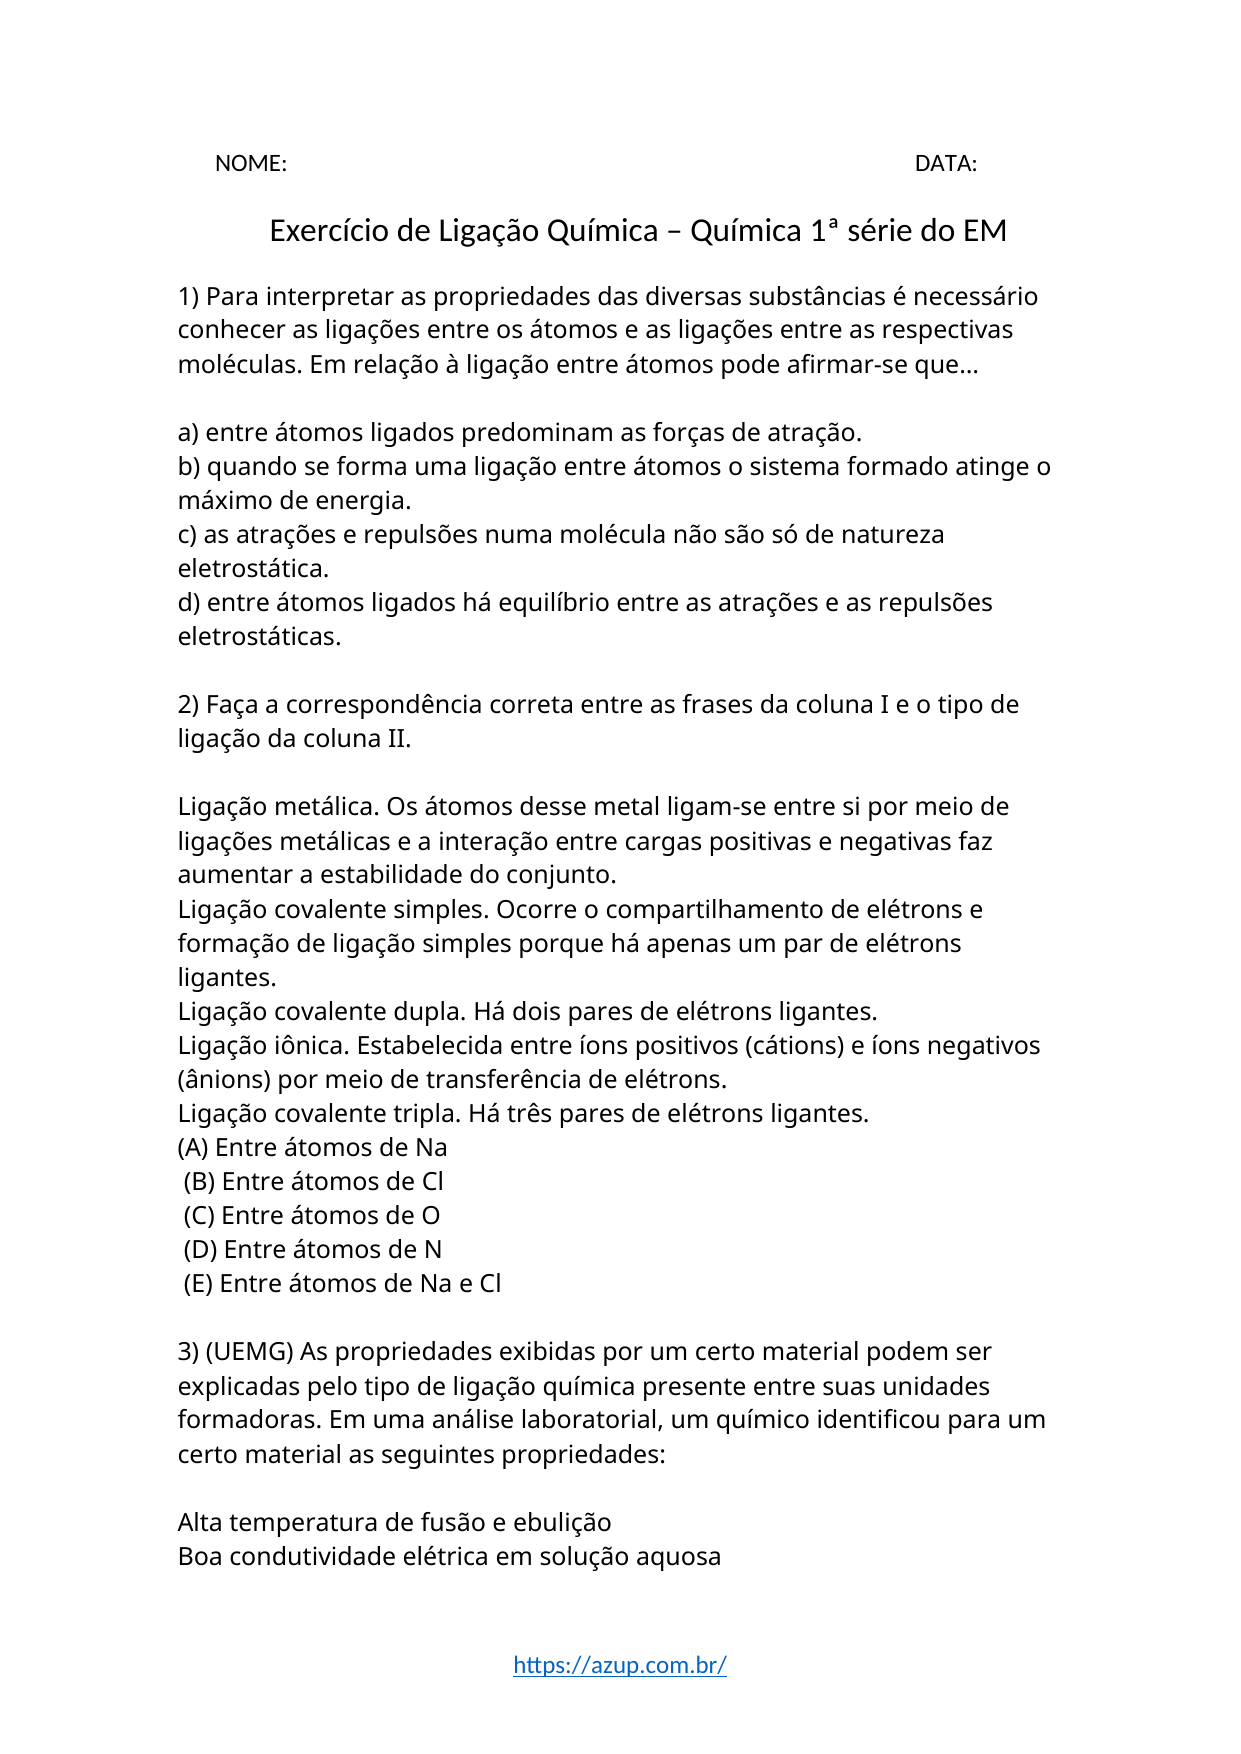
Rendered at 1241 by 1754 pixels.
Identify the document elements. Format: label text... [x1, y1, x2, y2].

text Ligação covalente dupla. Há dois pares de elétrons ligantes. [177, 993, 1063, 1027]
text (B) Entre átomos de Cl [177, 1164, 1063, 1198]
text Exercício de Ligação Química – Química 1ª série do EM [215, 209, 1063, 249]
text c) as atrações e repulsões numa molécula não são só de natureza eletrostática. [177, 517, 1063, 585]
text (E) Entre átomos de Na e Cl [177, 1266, 1063, 1300]
text Ligação covalente tripla. Há três pares de elétrons ligantes. [177, 1096, 1063, 1130]
text b) quando se forma uma ligação entre átomos o sistema formado atinge o máximo de energia. [177, 448, 1063, 517]
text Alta temperatura de fusão e ebulição [177, 1504, 1063, 1538]
text (D) Entre átomos de N [177, 1232, 1063, 1266]
text NOME: DATA: [215, 148, 1063, 178]
text Boa condutividade elétrica em solução aquosa [177, 1538, 1063, 1572]
text a) entre átomos ligados predominam as forças de atração. [177, 414, 1063, 448]
text Ligação metálica. Os átomos desse metal ligam-se entre si por meio de ligações metálicas e a interação entre cargas positivas e negativas faz aumentar a estabilidade do conjunto. [177, 789, 1063, 891]
text d) entre átomos ligados há equilíbrio entre as atrações e as repulsões eletrostáticas. [177, 585, 1063, 653]
text Ligação covalente simples. Ocorre o compartilhamento de elétrons e formação de ligação simples porque há apenas um par de elétrons ligantes. [177, 891, 1063, 993]
text 1) Para interpretar as propriedades das diversas substâncias é necessário conhecer as ligações entre os átomos e as ligações entre as respectivas moléculas. Em relação à ligação entre átomos pode afirmar-se que… [177, 278, 1063, 380]
text 2) Faça a correspondência correta entre as frases da coluna I e o tipo de ligação da coluna II. [177, 687, 1063, 755]
text (C) Entre átomos de O [177, 1198, 1063, 1232]
text (A) Entre átomos de Na [177, 1130, 1063, 1164]
text 3) (UEMG) As propriedades exibidas por um certo material podem ser explicadas pelo tipo de ligação química presente entre suas unidades formadoras. Em uma análise laboratorial, um químico identificou para um certo material as seguintes propriedades: [177, 1334, 1063, 1470]
text Ligação iônica. Estabelecida entre íons positivos (cátions) e íons negativos (ânions) por meio de transferência de elétrons. [177, 1027, 1063, 1096]
